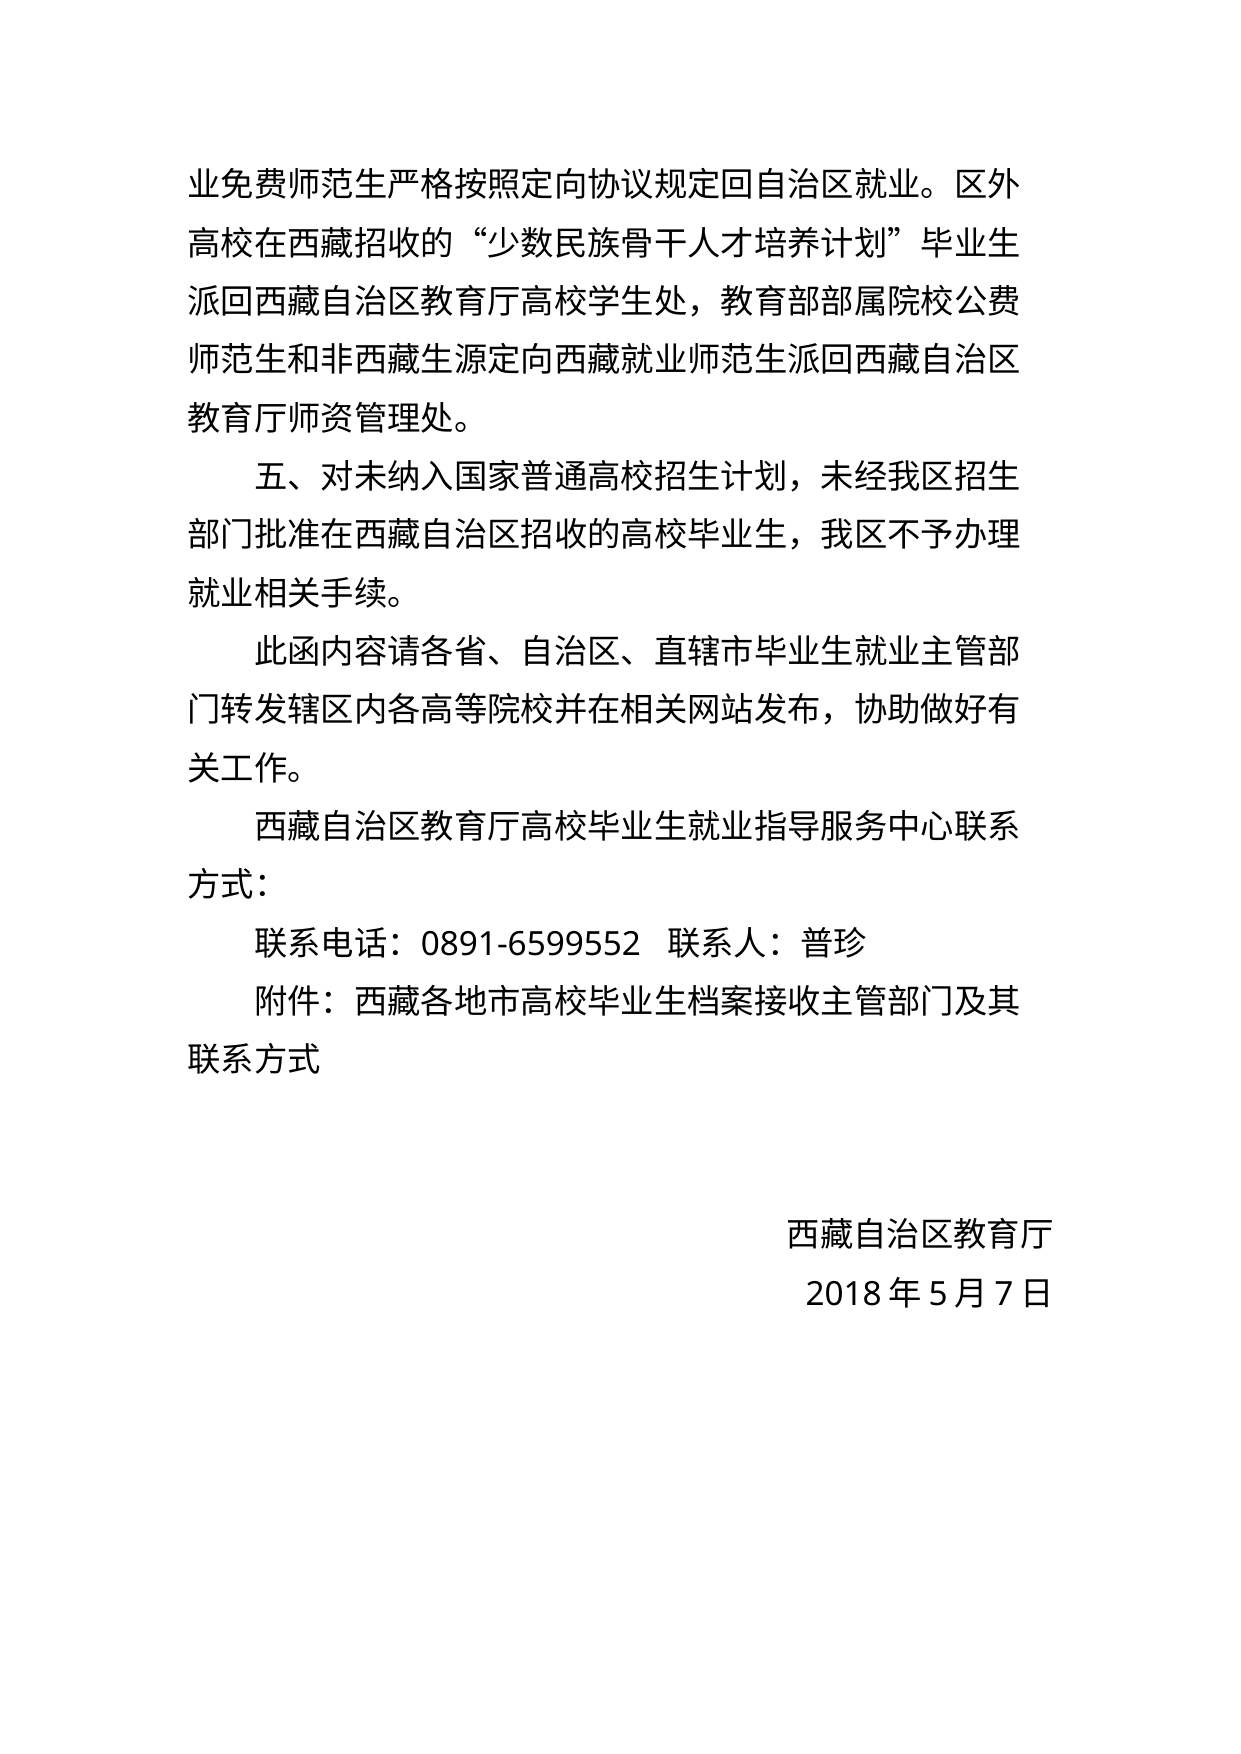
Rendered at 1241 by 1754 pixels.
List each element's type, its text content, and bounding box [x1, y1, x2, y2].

text 此函内容请各省、自治区、直辖市毕业生就业主管部门转发辖区内各高等院校并在相关网站发布，协助做好有关工作。 [187, 617, 1053, 792]
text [187, 150, 1053, 442]
text 联系电话：0891-6599552 联系人：普珍 [187, 908, 1053, 967]
text 2018年5月7日 [187, 1258, 1053, 1317]
text 西藏自治区教育厅高校毕业生就业指导服务中心联系方式： [187, 792, 1053, 908]
text 西藏自治区教育厅 [187, 1200, 1053, 1258]
text 附件：西藏各地市高校毕业生档案接收主管部门及其联系方式 [187, 967, 1053, 1083]
text 五、对未纳入国家普通高校招生计划，未经我区招生部门批准在西藏自治区招收的高校毕业生，我区不予办理就业相关手续。 [187, 442, 1053, 617]
